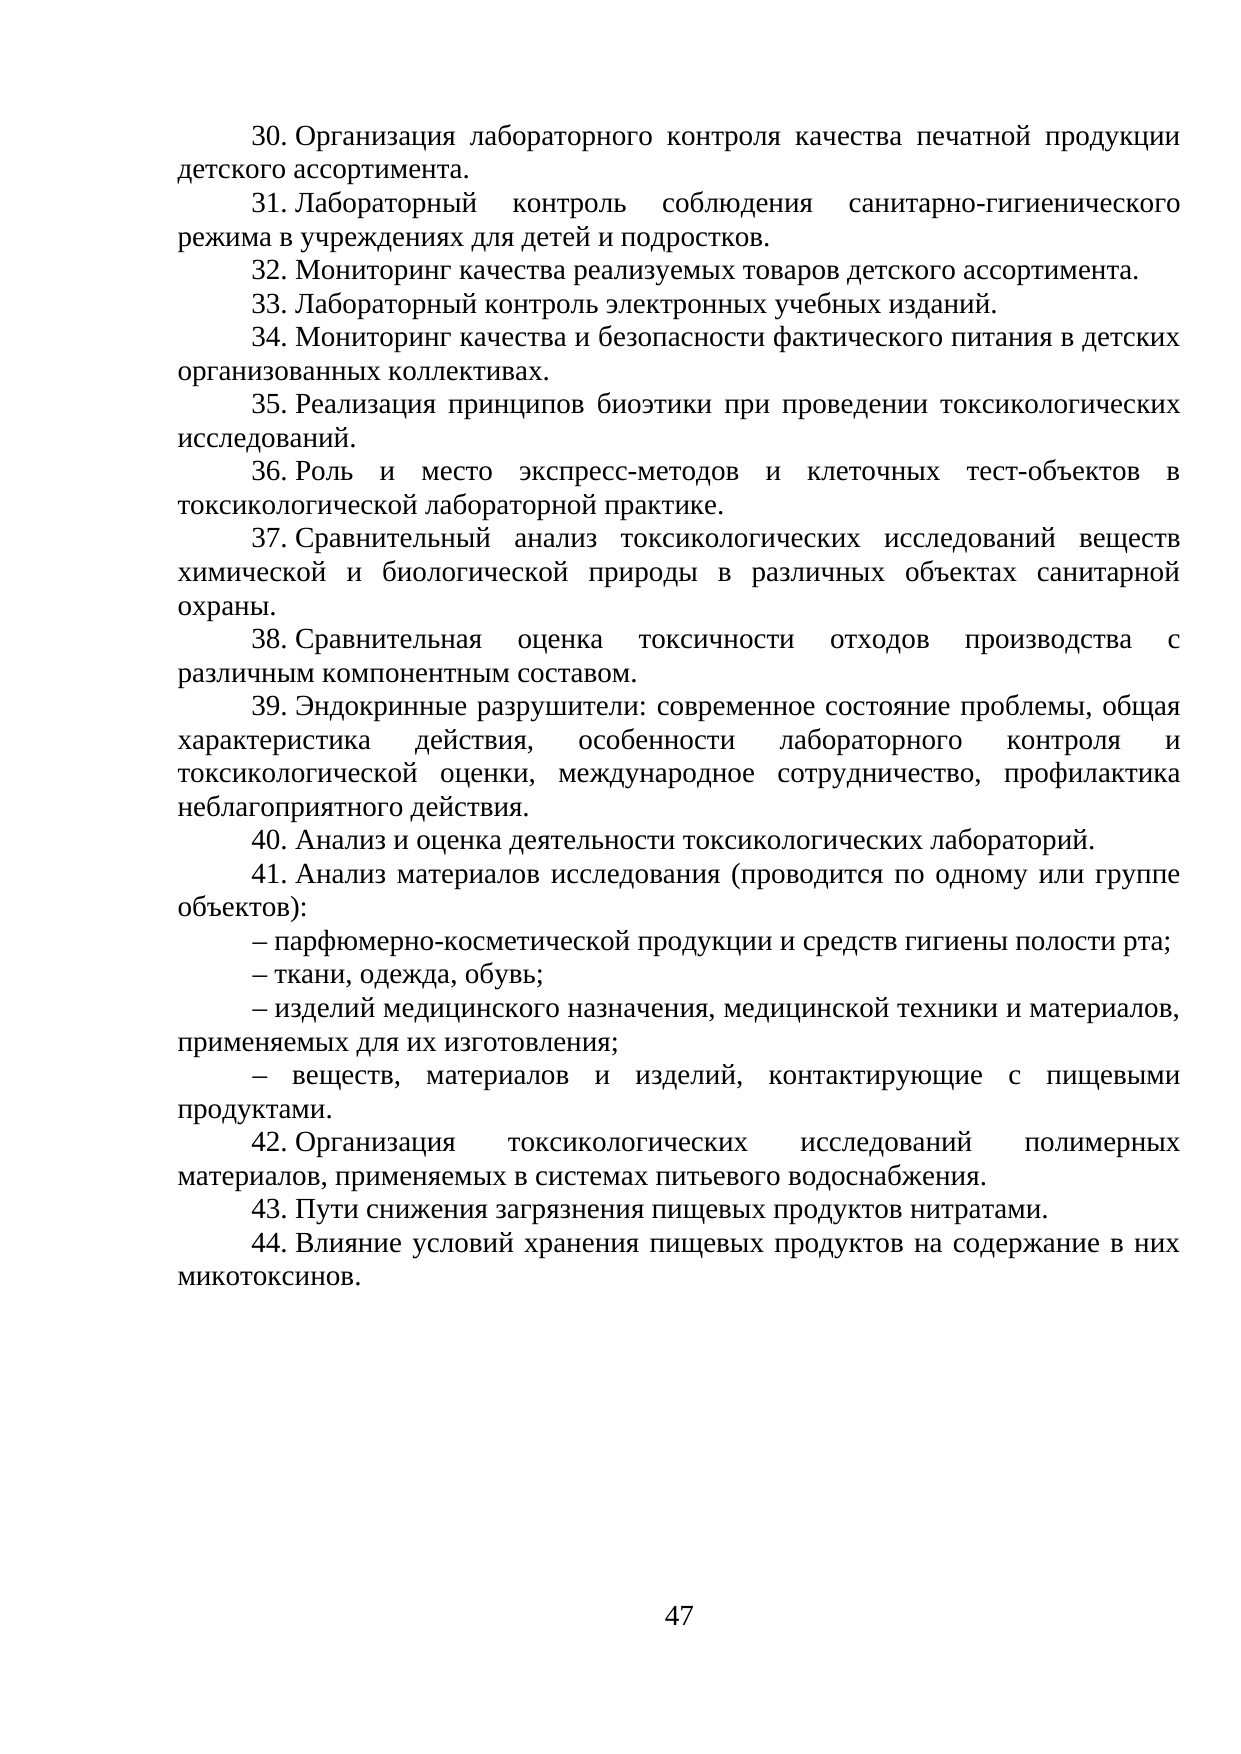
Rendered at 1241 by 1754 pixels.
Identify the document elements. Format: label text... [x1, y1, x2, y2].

list Лабораторный контроль соблюдения санитарно-гигиенического режима в учреждениях для детей и подростков. [177, 185, 1181, 252]
text – веществ, материалов и изделий, контактирующие с пищевыми продуктами. [177, 1057, 1181, 1124]
list Организация токсикологических исследований полимерных материалов, применяемых в системах питьевого водоснабжения. [177, 1124, 1181, 1191]
text – изделий медицинского назначения, медицинской техники и материалов, применяемых для их изготовления; [177, 990, 1181, 1057]
list Анализ и оценка деятельности токсикологических лабораторий. [177, 822, 1181, 856]
list Эндокринные разрушители: современное состояние проблемы, общая характеристика действия, особенности лабораторного контроля и токсикологической оценки, международное сотрудничество, профилактика неблагоприятного действия. [177, 688, 1181, 822]
list Организация лабораторного контроля качества печатной продукции детского ассортимента. [177, 118, 1181, 185]
list Реализация принципов биоэтики при проведении токсикологических исследований. [177, 386, 1181, 453]
list Мониторинг качества и безопасности фактического питания в детских организованных коллективах. [177, 319, 1181, 386]
list Сравнительная оценка токсичности отходов производства с различным компонентным составом. [177, 621, 1181, 688]
list Мониторинг качества реализуемых товаров детского ассортимента. [177, 252, 1181, 286]
list Влияние условий хранения пищевых продуктов на содержание в них микотоксинов. [177, 1225, 1181, 1292]
list Лабораторный контроль электронных учебных изданий. [177, 286, 1181, 319]
list Пути снижения загрязнения пищевых продуктов нитратами. [177, 1191, 1181, 1225]
text – парфюмерно-косметической продукции и средств гигиены полости рта; [177, 923, 1181, 957]
list Роль и место экспресс-методов и клеточных тест-объектов в токсикологической лабораторной практике. [177, 453, 1181, 521]
text – ткани, одежда, обувь; [177, 957, 1181, 990]
list Анализ материалов исследования (проводится по одному или группе объектов): [177, 856, 1181, 923]
list Сравнительный анализ токсикологических исследований веществ химической и биологической природы в различных объектах санитарной охраны. [177, 521, 1181, 621]
